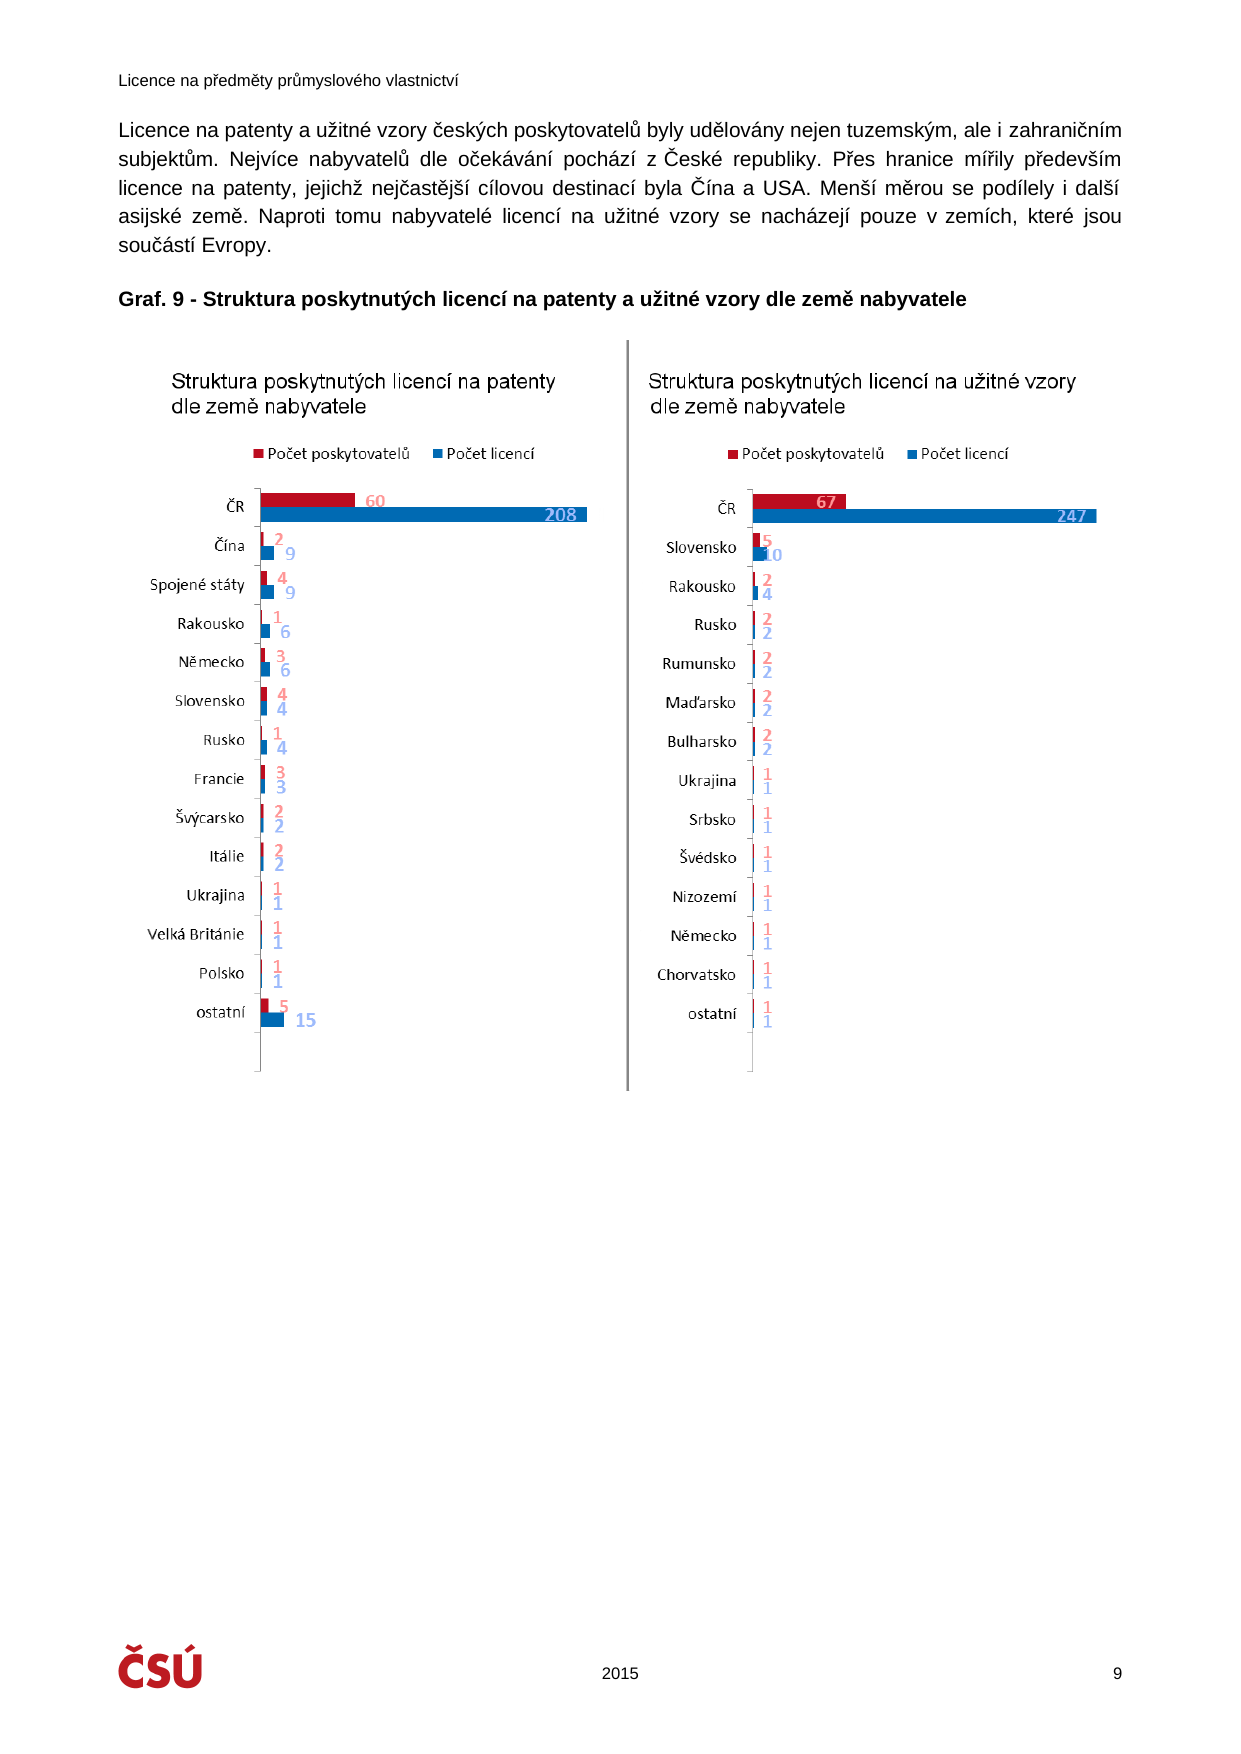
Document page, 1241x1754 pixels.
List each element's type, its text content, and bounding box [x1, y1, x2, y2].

picture [118, 1643, 202, 1689]
text Graf. 9 - Struktura poskytnutých licencí na patenty a užitné vzory dle země nabyvatele [118, 287, 1122, 311]
text Licence na patenty a užitné vzory českých poskytovatelů byly udělovány nejen tuzemským, ale i zahraničním subjektům. Nejvíce nabyvatelů dle očekávání pochází z České republiky. Přes hranice mířily především licence na patenty, jejichž nejčastější cílovou destinací byla Čína a USA. Menší měrou se podílely i další asijské země. Naproti tomu nabyvatelé licencí na užitné vzory se nacházejí pouze v zemích, které jsou součástí Evropy. [118, 118, 1122, 257]
picture [118, 340, 1121, 1091]
